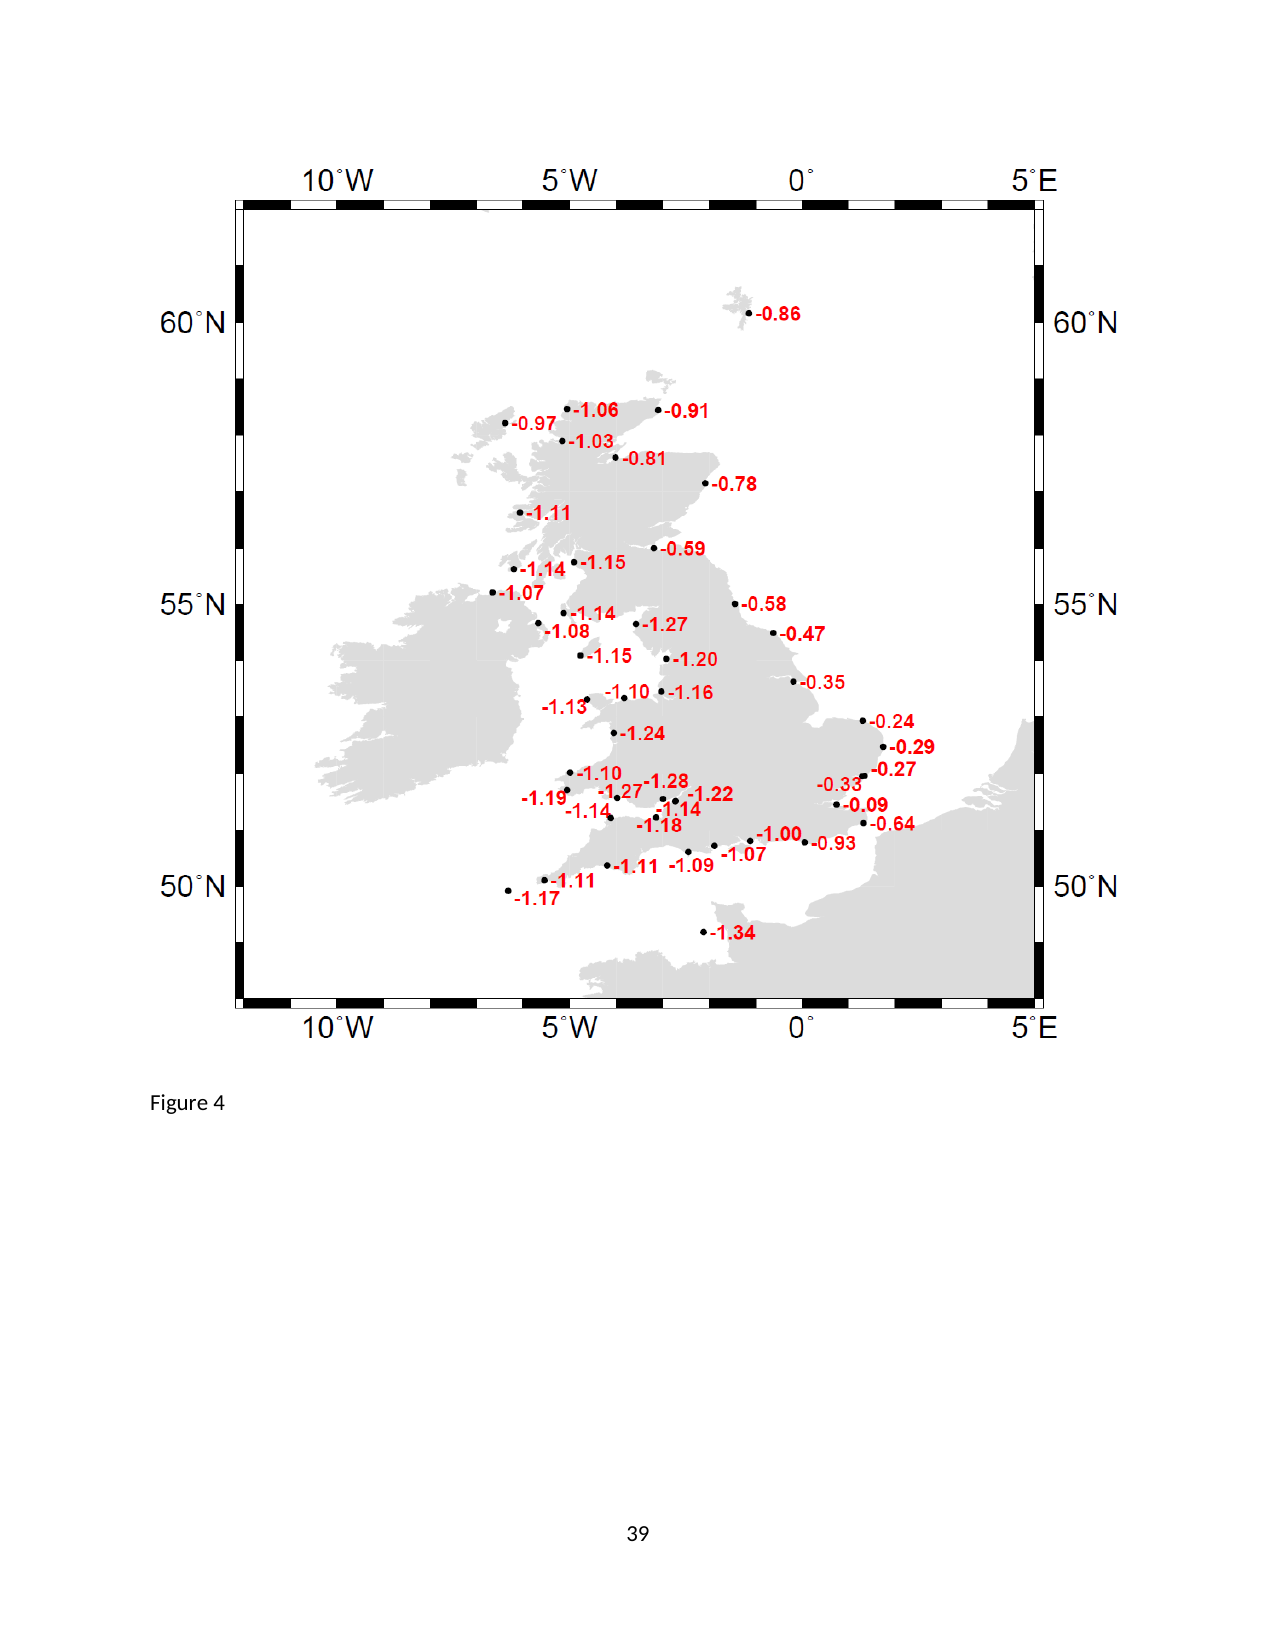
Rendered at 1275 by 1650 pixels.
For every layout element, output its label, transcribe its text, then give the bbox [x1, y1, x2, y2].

text Figure 4 [150, 1088, 1125, 1116]
